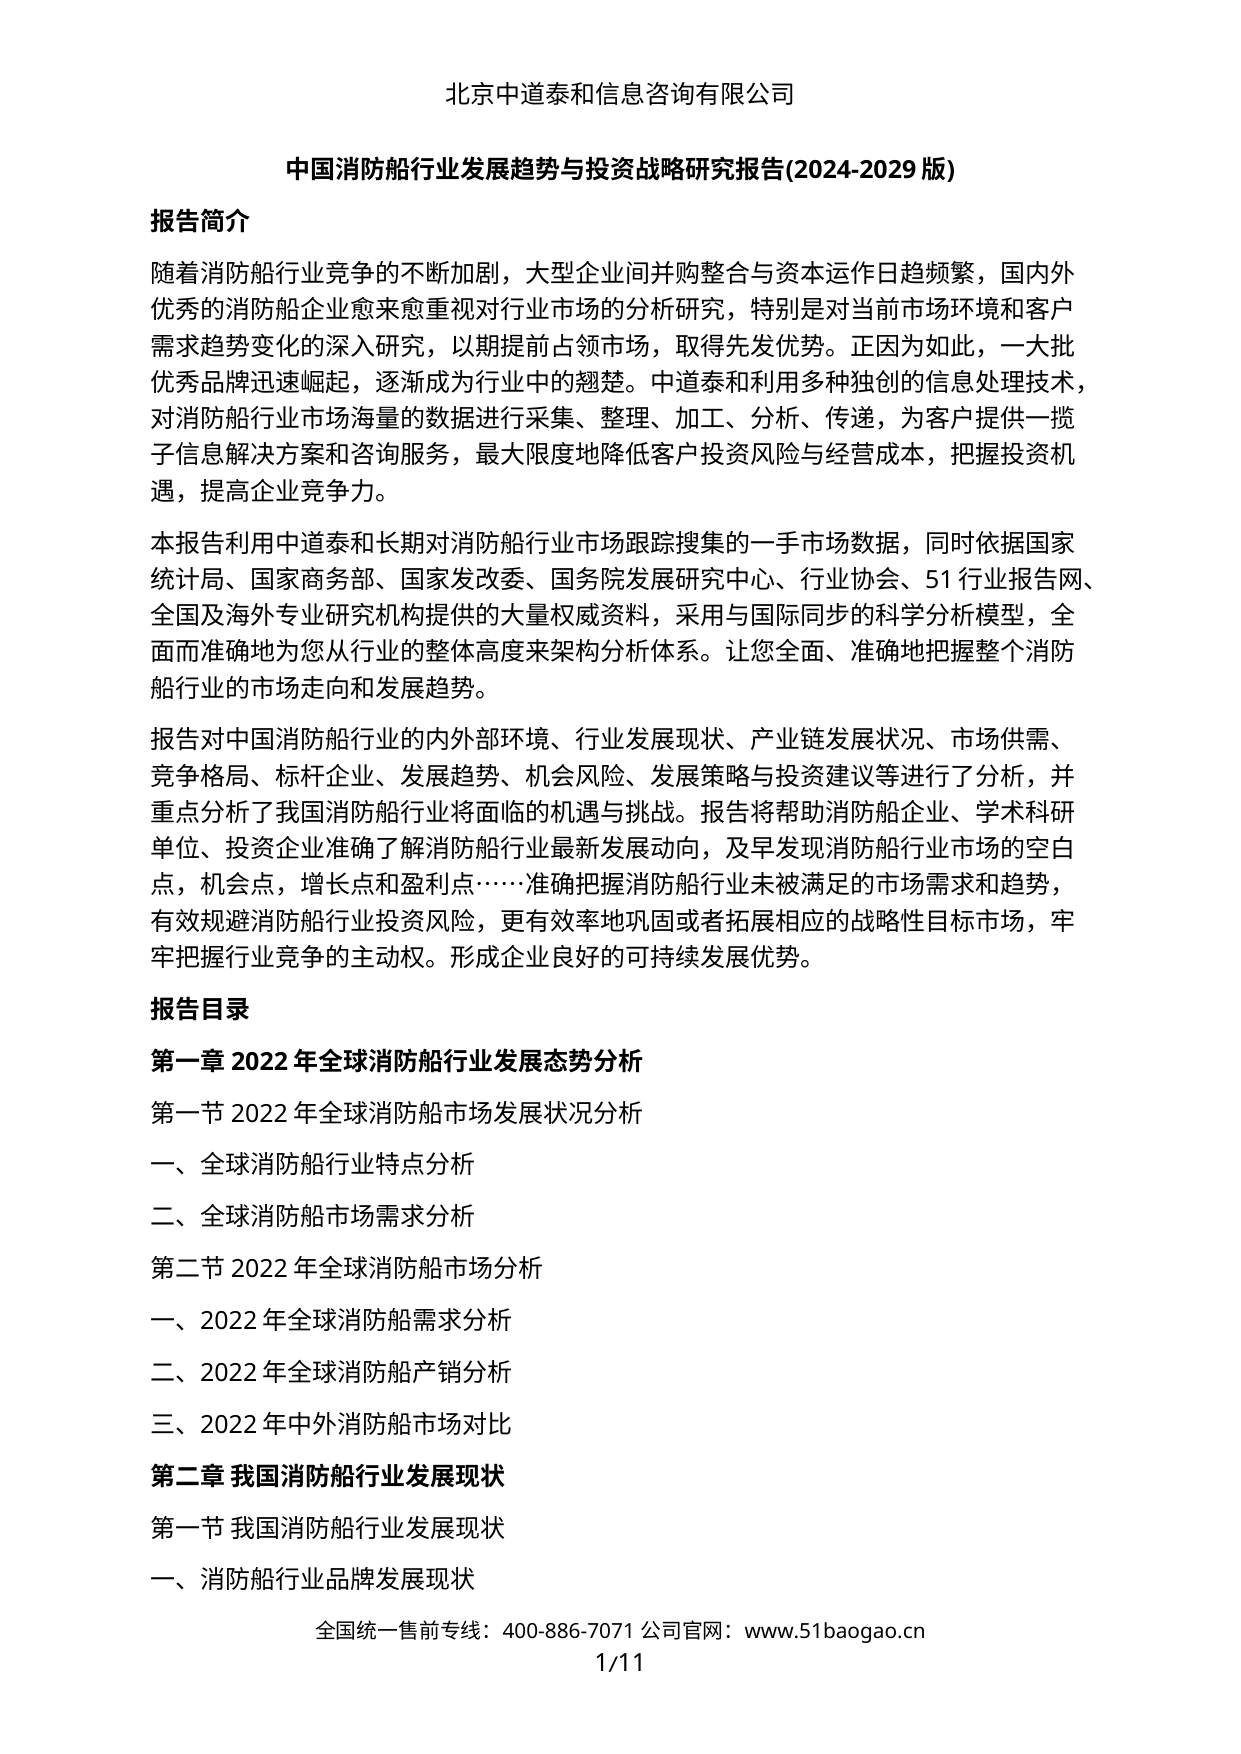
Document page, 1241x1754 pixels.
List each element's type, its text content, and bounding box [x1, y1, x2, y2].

text 中国消防船行业发展趋势与投资战略研究报告(2024-2029版) [150, 150, 1090, 186]
text 随着消防船行业竞争的不断加剧，大型企业间并购整合与资本运作日趋频繁，国内外优秀的消防船企业愈来愈重视对行业市场的分析研究，特别是对当前市场环境和客户需求趋势变化的深入研究，以期提前占领市场，取得先发优势。正因为如此，一大批优秀品牌迅速崛起，逐渐成为行业中的翘楚。中道泰和利用多种独创的信息处理技术，对消防船行业市场海量的数据进行采集、整理、加工、分析、传递，为客户提供一揽子信息解决方案和咨询服务，最大限度地降低客户投资风险与经营成本，把握投资机遇，提高企业竞争力。 [150, 254, 1090, 507]
text 报告简介 [150, 202, 1090, 238]
text 第一章 2022年全球消防船行业发展态势分析 [150, 1041, 1090, 1077]
text 一、全球消防船行业特点分析 [150, 1145, 1090, 1181]
text 一、消防船行业品牌发展现状 [150, 1560, 1090, 1596]
text 第一节 2022年全球消防船市场发展状况分析 [150, 1093, 1090, 1129]
text 二、全球消防船市场需求分析 [150, 1197, 1090, 1233]
text 三、2022年中外消防船市场对比 [150, 1404, 1090, 1441]
text 第二章 我国消防船行业发展现状 [150, 1456, 1090, 1492]
text 第一节 我国消防船行业发展现状 [150, 1508, 1090, 1544]
text 报告目录 [150, 989, 1090, 1026]
text 一、2022年全球消防船需求分析 [150, 1301, 1090, 1337]
text 报告对中国消防船行业的内外部环境、行业发展现状、产业链发展状况、市场供需、竞争格局、标杆企业、发展趋势、机会风险、发展策略与投资建议等进行了分析，并重点分析了我国消防船行业将面临的机遇与挑战。报告将帮助消防船企业、学术科研单位、投资企业准确了解消防船行业最新发展动向，及早发现消防船行业市场的空白点，机会点，增长点和盈利点……准确把握消防船行业未被满足的市场需求和趋势，有效规避消防船行业投资风险，更有效率地巩固或者拓展相应的战略性目标市场，牢牢把握行业竞争的主动权。形成企业良好的可持续发展优势。 [150, 720, 1090, 974]
text 二、2022年全球消防船产销分析 [150, 1352, 1090, 1389]
text 第二节 2022年全球消防船市场分析 [150, 1249, 1090, 1285]
text 本报告利用中道泰和长期对消防船行业市场跟踪搜集的一手市场数据，同时依据国家统计局、国家商务部、国家发改委、国务院发展研究中心、行业协会、51行业报告网、全国及海外专业研究机构提供的大量权威资料，采用与国际同步的科学分析模型，全面而准确地为您从行业的整体高度来架构分析体系。让您全面、准确地把握整个消防船行业的市场走向和发展趋势。 [150, 523, 1090, 704]
